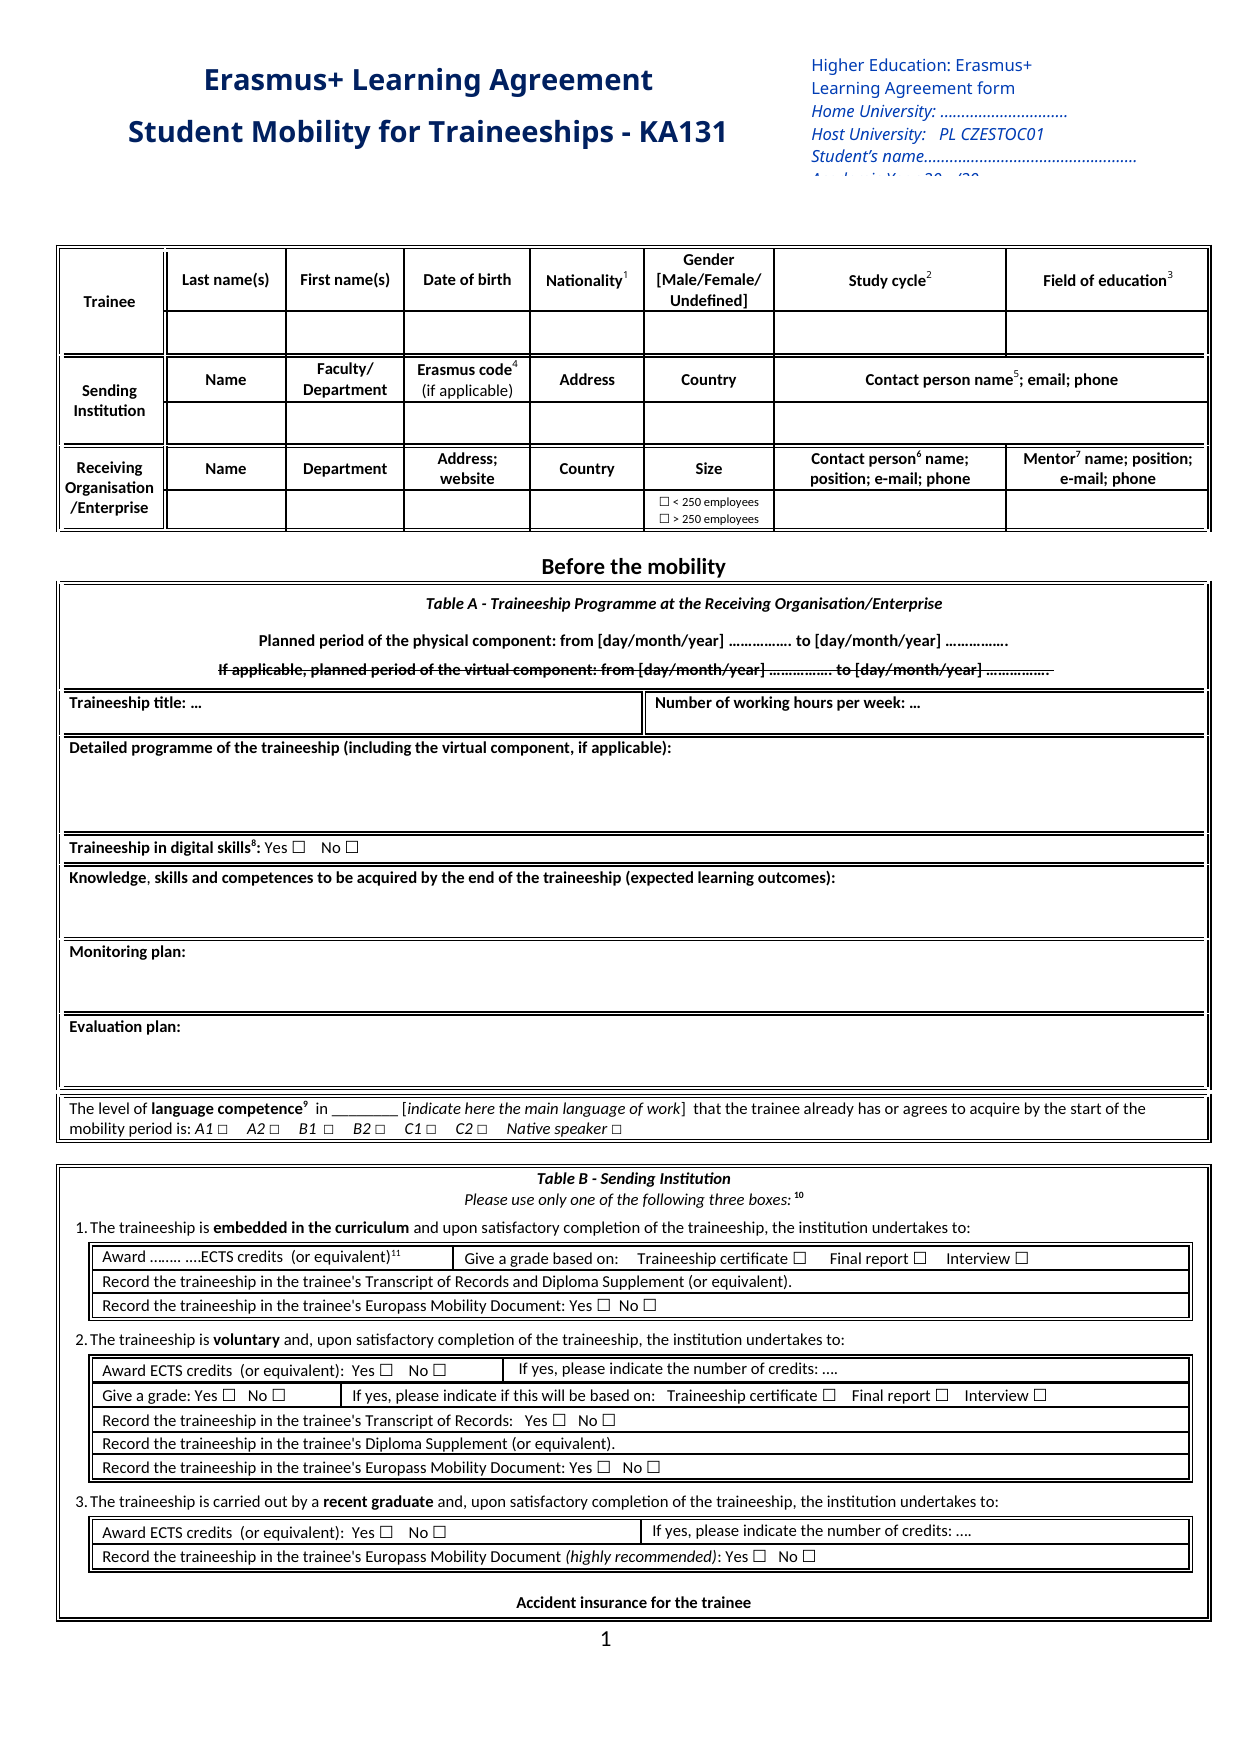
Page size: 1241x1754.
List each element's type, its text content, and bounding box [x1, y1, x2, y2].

table_cell Address [531, 358, 643, 401]
table_cell [645, 312, 773, 353]
table_header Gender [Male/Female/Undefined] [645, 249, 773, 310]
table_header Last name(s) [165, 246, 286, 310]
table_cell Address; website [405, 448, 529, 488]
table_cell Planned period of the physical component: from [day/month/year] ……………. to [day/month/year] ……………. If applicable, planned period of the virtual component: from [day/month/year] ……………. to [day/month/year] ……………. [60, 622, 1207, 688]
table_cell Country [645, 358, 773, 401]
table_cell [287, 403, 403, 443]
table_cell [645, 403, 773, 443]
table_cell [1079, 1086, 1209, 1093]
table_cell [168, 403, 285, 443]
table_cell The level of language competence in ________ [indicate here the main language of work] that the trainee already has or agrees to acquire by the start of the mobility period is: A1 A2 B1 B2 C1 C2 Native speaker [58, 1094, 1209, 1139]
table_cell Traineeship title: … [58, 688, 644, 733]
table_cell [287, 491, 403, 527]
table_cell [1007, 312, 1207, 353]
table_cell Size [645, 448, 773, 488]
table_cell [775, 403, 1207, 443]
table_cell [1007, 491, 1207, 527]
table_cell [775, 312, 1005, 353]
table_cell [405, 403, 529, 443]
table_cell Sending Institution [58, 353, 165, 443]
table_header Date of birth [405, 249, 529, 310]
table_header Field of education [1007, 249, 1207, 310]
table_cell Name [168, 358, 285, 401]
table_cell Faculty/ Department [287, 358, 403, 401]
table_cell Mentor name; position; e-mail; phone [1007, 443, 1209, 488]
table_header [60, 1168, 1207, 1617]
table_cell [287, 312, 403, 353]
table_cell Monitoring plan: [58, 937, 1209, 1011]
table_cell Country [531, 448, 643, 488]
table_cell [775, 491, 1005, 527]
table_cell [58, 1086, 160, 1093]
table_cell < 250 employees > 250 employees [645, 491, 773, 527]
table_cell [531, 491, 643, 527]
table_cell Receiving Organisation/Enterprise [58, 443, 165, 527]
table_cell [405, 491, 529, 527]
table_header Study cycle [775, 249, 1005, 310]
table_cell [531, 403, 643, 443]
table_header Nationality [531, 249, 643, 310]
table_cell Name [168, 448, 285, 488]
table_header Trainee [58, 246, 165, 353]
table_cell Contact person name; position; e-mail; phone [775, 448, 1005, 488]
table_cell Table A - Traineeship Programme at the Receiving Organisation/Enterprise [160, 581, 1209, 622]
table_cell Knowledge, skills and competences to be acquired by the end of the traineeship (expected learning outcomes): [58, 862, 1209, 937]
table_cell Contact person name; email; phone [775, 353, 1209, 401]
table_cell Before the mobility [58, 528, 1209, 581]
table_header First name(s) [287, 249, 403, 310]
table_cell [168, 491, 285, 527]
table_cell Number of working hours per week: … [644, 688, 1209, 733]
table_cell Evaluation plan: [58, 1011, 1209, 1086]
table_cell Erasmus code (if applicable) [405, 358, 529, 401]
table_cell [405, 312, 529, 353]
table_cell [168, 312, 285, 353]
table_cell [58, 581, 160, 622]
table_cell Detailed programme of the traineeship (including the virtual component, if applicable): [58, 733, 1209, 831]
table_cell Department [287, 448, 403, 488]
table_cell [531, 312, 643, 353]
table_cell Traineeship in digital skills: Yes ☐ No ☐ [58, 831, 1209, 862]
